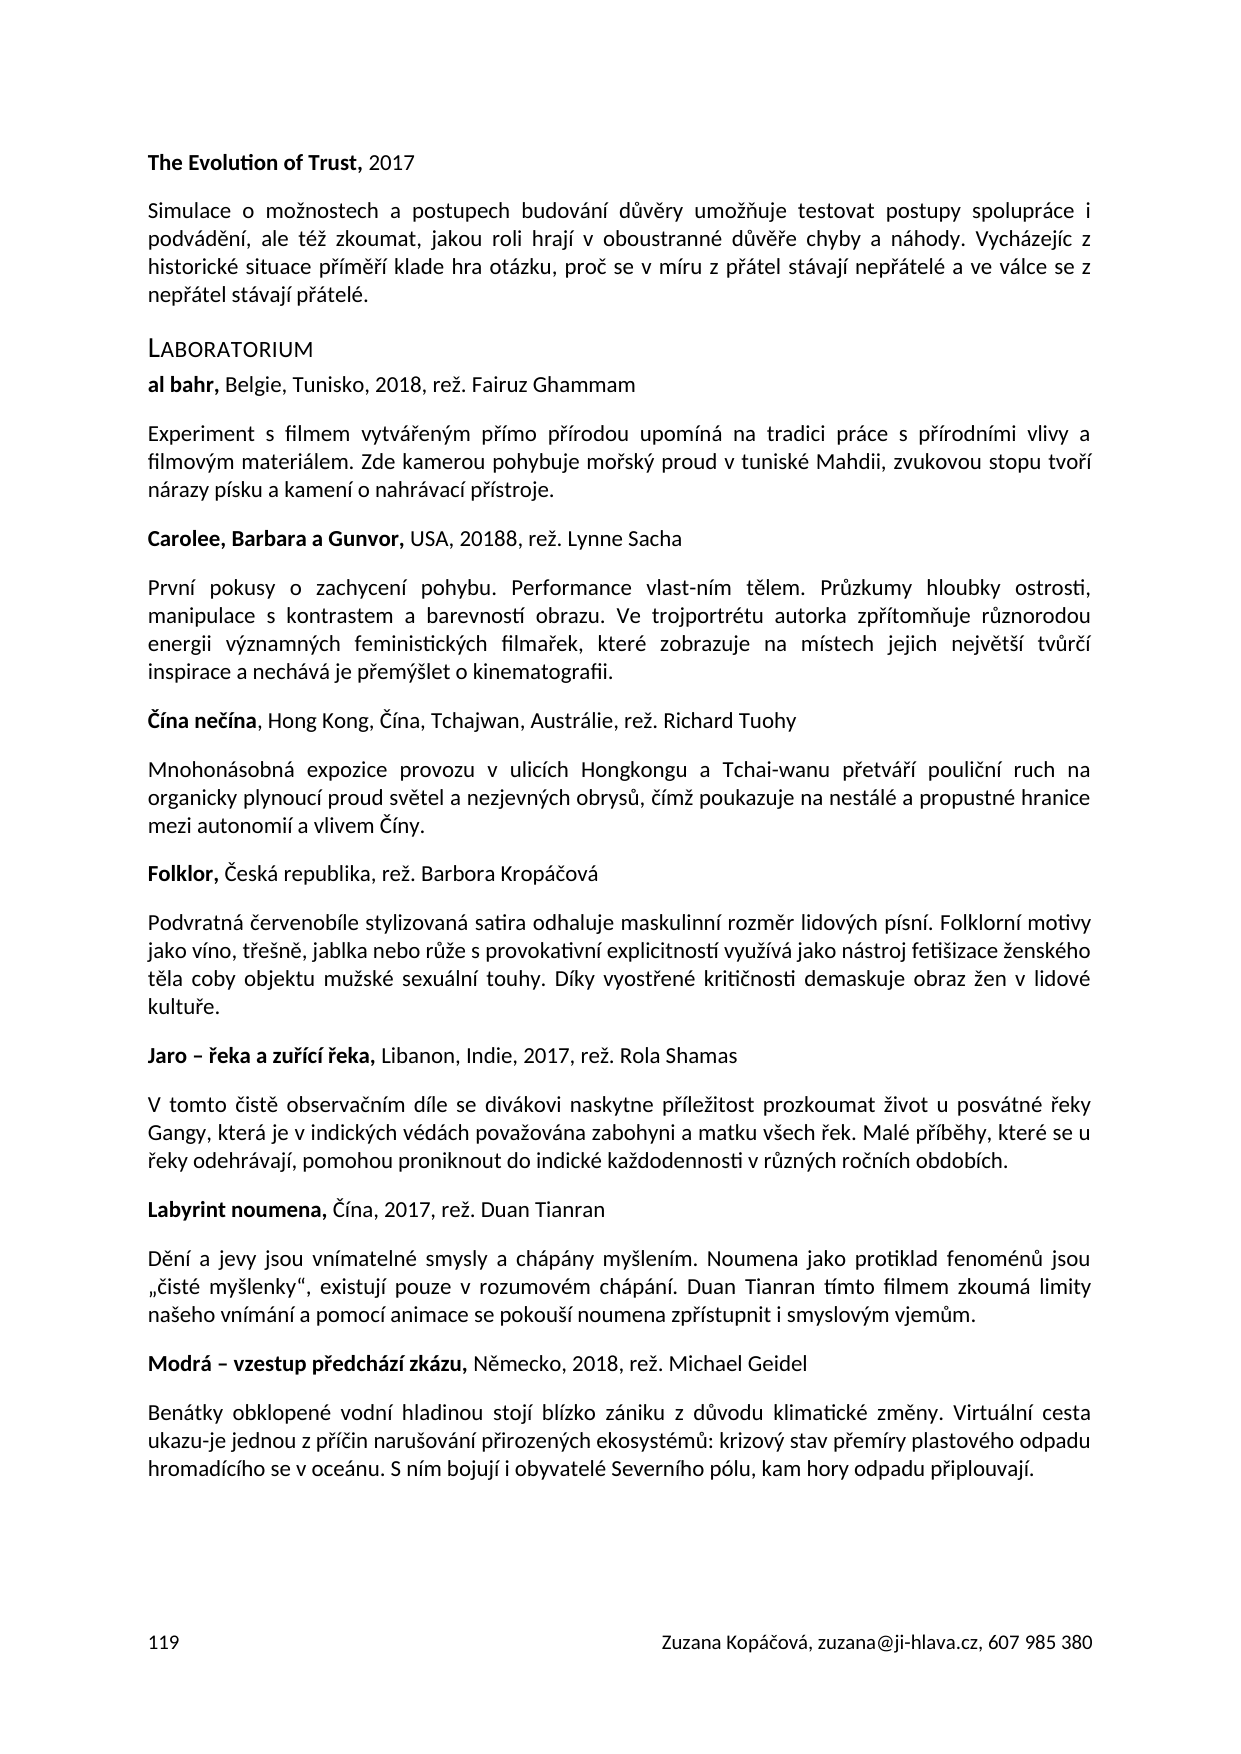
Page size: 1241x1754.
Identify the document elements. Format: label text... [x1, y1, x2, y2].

text Podvratná červenobíle stylizovaná satira odhaluje maskulinní rozměr lidových písní. Folklorní motivy jako víno, třešně, jablka nebo růže s provokativní explicitností využívá jako nástroj fetišizace ženského těla coby objektu mužské sexuální touhy. Díky vyostřené kritičnosti demaskuje obraz žen v lidové kultuře. [148, 908, 1093, 1021]
text al bahr, Belgie, Tunisko, 2018, rež. Fairuz Ghammam [148, 370, 1093, 398]
text Jaro – řeka a zuřící řeka, Libanon, Indie, 2017, rež. Rola Shamas [148, 1041, 1093, 1069]
text Labyrint noumena, Čína, 2017, rež. Duan Tianran [148, 1195, 1093, 1223]
text Mnohonásobná expozice provozu v ulicích Hongkongu a Tchai-wanu přetváří pouliční ruch na organicky plynoucí proud světel a nezjevných obrysů, čímž poukazuje na nestálé a propustné hranice mezi autonomií a vlivem Číny. [148, 755, 1093, 839]
text První pokusy o zachycení pohybu. Performance vlast-ním tělem. Průzkumy hloubky ostrosti, manipulace s kontrastem a barevností obrazu. Ve trojportrétu autorka zpřítomňuje různorodou energii významných feministických filmařek, které zobrazuje na místech jejich největší tvůrčí inspirace a nechává je přemýšlet o kinematografii. [148, 573, 1093, 685]
text Experiment s filmem vytvářeným přímo přírodou upomíná na tradici práce s přírodními vlivy a filmovým materiálem. Zde kamerou pohybuje mořský proud v tuniské Mahdii, zvukovou stopu tvoří nárazy písku a kamení o nahrávací přístroje. [148, 419, 1093, 503]
text Modrá – vzestup předchází zkázu, Německo, 2018, rež. Michael Geidel [148, 1349, 1093, 1377]
text V tomto čistě observačním díle se divákovi naskytne příležitost prozkoumat život u posvátné řeky Gangy, která je v indických védách považována zabohyni a matku všech řek. Malé příběhy, které se u řeky odehrávají, pomohou proniknout do indické každodennosti v různých ročních obdobích. [148, 1090, 1093, 1174]
text Čína nečína, Hong Kong, Čína, Tchajwan, Austrálie, rež. Richard Tuohy [148, 706, 1093, 734]
text Folklor, Česká republika, rež. Barbora Kropáčová [148, 859, 1093, 888]
text Benátky obklopené vodní hladinou stojí blízko zániku z důvodu klimatické změny. Virtuální cesta ukazu-je jednou z příčin narušování přirozených ekosystémů: krizový stav přemíry plastového odpadu hromadícího se v oceánu. S ním bojují i obyvatelé Severního pólu, kam hory odpadu připlouvají. [148, 1398, 1093, 1482]
text Dění a jevy jsou vnímatelné smysly a chápány myšlením. Noumena jako protiklad fenoménů jsou „čisté myšlenky“, existují pouze v rozumovém chápání. Duan Tianran tímto filmem zkoumá limity našeho vnímání a pomocí animace se pokouší noumena zpřístupnit i smyslovým vjemům. [148, 1244, 1093, 1328]
text Carolee, Barbara a Gunvor, USA, 20188, rež. Lynne Sacha [148, 524, 1093, 552]
text Simulace o možnostech a postupech budování důvěry umožňuje testovat postupy spolupráce i podvádění, ale též zkoumat, jakou roli hrají v oboustranné důvěře chyby a náhody. Vycházejíc z historické situace příměří klade hra otázku, proč se v míru z přátel stávají nepřátelé a ve válce se z nepřátel stávají přátelé. [148, 196, 1093, 308]
subtitle Laboratorium [148, 329, 1093, 365]
text The Evolution of Trust, 2017 [148, 148, 1093, 176]
